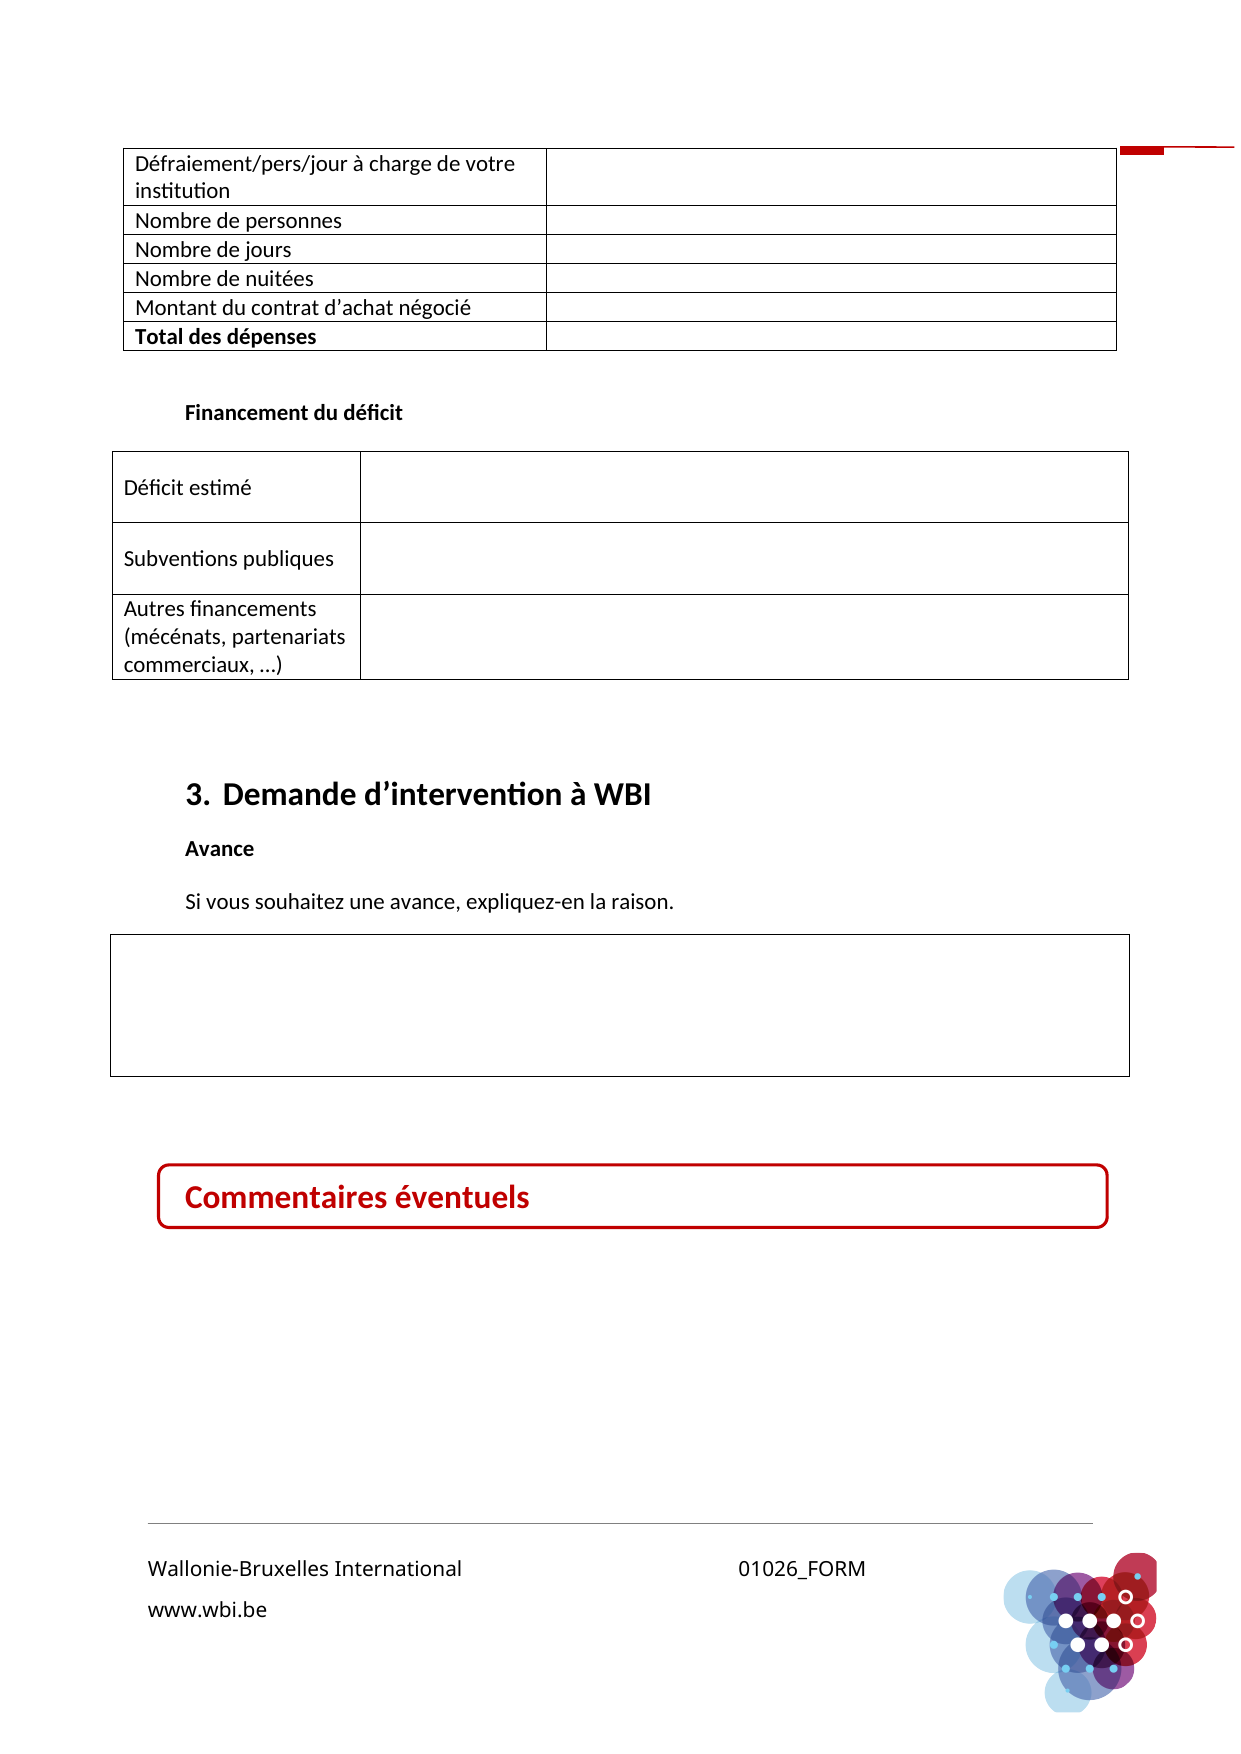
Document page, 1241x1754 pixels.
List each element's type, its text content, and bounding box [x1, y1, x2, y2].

table_cell [361, 595, 1128, 678]
table_cell [547, 293, 1116, 321]
table_cell [547, 264, 1116, 292]
picture [1003, 1552, 1157, 1712]
text Si vous souhaitez une avance, expliquez-en la raison. [185, 887, 1093, 915]
table_cell Défraiement/pers/jour à charge de votre institution [124, 149, 546, 205]
table_cell Nombre de personnes [124, 206, 546, 234]
text Commentaires éventuels [185, 1176, 1093, 1216]
table_cell Subventions publiques [113, 523, 360, 593]
table_cell Nombre de jours [124, 235, 546, 263]
table_cell [547, 206, 1116, 234]
table_header [361, 452, 1128, 522]
table_cell Autres financements (mécénats, partenariats commerciaux, …) [113, 595, 360, 678]
table_cell [361, 523, 1128, 593]
table_cell [547, 322, 1116, 350]
table_cell [547, 235, 1116, 263]
table_cell [547, 149, 1116, 205]
table_header [111, 935, 1129, 1076]
subtitle Financement du déficit [185, 398, 1093, 426]
table_cell Nombre de nuitées [124, 264, 546, 292]
table_header Déficit estimé [113, 452, 360, 522]
subtitle Avance [185, 834, 1093, 862]
table_cell Montant du contrat d’achat négocié [124, 293, 546, 321]
table_cell Total des dépenses [124, 322, 546, 350]
subtitle Demande d’intervention à WBI [185, 773, 1093, 814]
